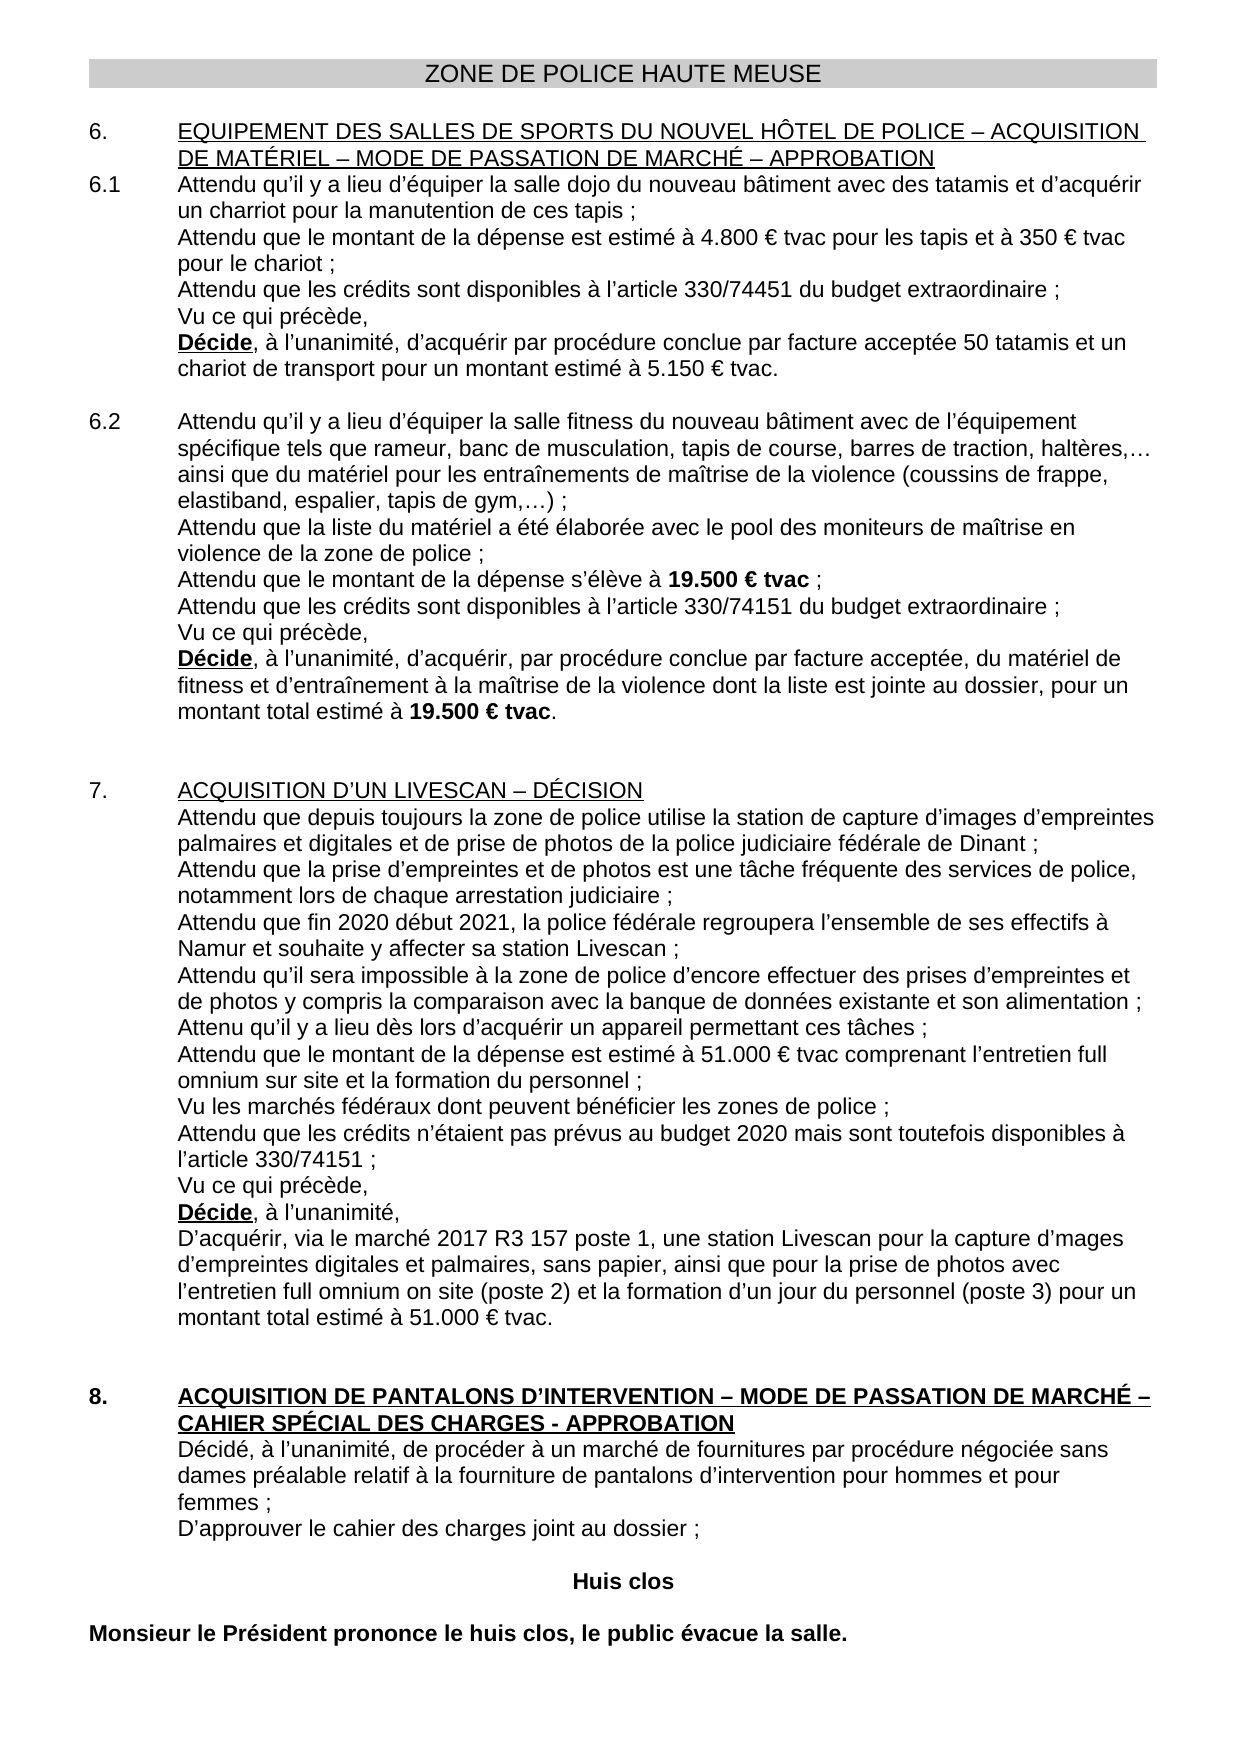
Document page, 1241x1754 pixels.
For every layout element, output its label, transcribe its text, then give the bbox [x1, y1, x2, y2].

text 8. ACQUISITION DE PANTALONS D’INTERVENTION – MODE DE PASSATION DE MARCHÉ – CAHIER SPÉCIAL DES CHARGES - APPROBATION [89, 1383, 1157, 1436]
text Décide, à l’unanimité, d’acquérir, par procédure conclue par facture acceptée, du matériel de fitness et d’entraînement à la maîtrise de la violence dont la liste est jointe au dossier, pour un montant total estimé à 19.500 € tvac. [177, 645, 1157, 724]
text D’approuver le cahier des charges joint au dossier ; [177, 1515, 1157, 1541]
text Décide, à l’unanimité, d’acquérir par procédure conclue par facture acceptée 50 tatamis et un chariot de transport pour un montant estimé à 5.150 € tvac. [177, 329, 1157, 382]
text Vu ce qui précède, [177, 303, 1157, 329]
text Huis clos [89, 1568, 1157, 1594]
text Attendu que fin 2020 début 2021, la police fédérale regroupera l’ensemble de ses effectifs à Namur et souhaite y affecter sa station Livescan ; [177, 909, 1157, 962]
text Attendu qu’il sera impossible à la zone de police d’encore effectuer des prises d’empreintes et de photos y compris la comparaison avec la banque de données existante et son alimentation ; [177, 962, 1157, 1014]
text 6. EQUIPEMENT DES SALLES DE SPORTS DU NOUVEL HÔTEL DE POLICE – ACQUISITION DE MATÉRIEL – MODE DE PASSATION DE MARCHÉ – APPROBATION [89, 118, 1157, 171]
text Attendu que les crédits sont disponibles à l’article 330/74151 du budget extraordinaire ; [177, 593, 1157, 619]
text Attendu que le montant de la dépense s’élève à 19.500 € tvac ; [177, 566, 1157, 593]
text Vu les marchés fédéraux dont peuvent bénéficier les zones de police ; [177, 1093, 1157, 1120]
text Attendu que depuis toujours la zone de police utilise la station de capture d’images d’empreintes palmaires et digitales et de prise de photos de la police judiciaire fédérale de Dinant ; [177, 803, 1157, 856]
text Vu ce qui précède, [177, 1172, 1157, 1199]
text Attendu que le montant de la dépense est estimé à 4.800 € tvac pour les tapis et à 350 € tvac pour le chariot ; [177, 224, 1157, 276]
text D’acquérir, via le marché 2017 R3 157 poste 1, une station Livescan pour la capture d’mages d’empreintes digitales et palmaires, sans papier, ainsi que pour la prise de photos avec l’entretien full omnium on site (poste 2) et la formation d’un jour du personnel (poste 3) pour un montant total estimé à 51.000 € tvac. [177, 1225, 1157, 1331]
text Attendu que le montant de la dépense est estimé à 51.000 € tvac comprenant l’entretien full omnium sur site et la formation du personnel ; [177, 1041, 1157, 1093]
text Attendu que les crédits sont disponibles à l’article 330/74451 du budget extraordinaire ; [177, 276, 1157, 303]
text Attendu que les crédits n’étaient pas prévus au budget 2020 mais sont toutefois disponibles à l’article 330/74151 ; [177, 1120, 1157, 1172]
text 6.1 Attendu qu’il y a lieu d’équiper la salle dojo du nouveau bâtiment avec des tatamis et d’acquérir un charriot pour la manutention de ces tapis ; [89, 171, 1157, 224]
text 6.2 Attendu qu’il y a lieu d’équiper la salle fitness du nouveau bâtiment avec de l’équipement spécifique tels que rameur, banc de musculation, tapis de course, barres de traction, haltères,…ainsi que du matériel pour les entraînements de maîtrise de la violence (coussins de frappe, elastiband, espalier, tapis de gym,…) ; [89, 408, 1157, 513]
text Attenu qu’il y a lieu dès lors d’acquérir un appareil permettant ces tâches ; [177, 1014, 1157, 1041]
text 7. ACQUISITION D’UN LIVESCAN – DÉCISION [89, 777, 1157, 803]
text Décide, à l’unanimité, [177, 1199, 1157, 1225]
text Vu ce qui précède, [177, 619, 1157, 645]
text Attendu que la liste du matériel a été élaborée avec le pool des moniteurs de maîtrise en violence de la zone de police ; [177, 513, 1157, 566]
text Monsieur le Président prononce le huis clos, le public évacue la salle. [89, 1620, 1157, 1647]
text Décidé, à l’unanimité, de procéder à un marché de fournitures par procédure négociée sans dames préalable relatif à la fourniture de pantalons d’intervention pour hommes et pour femmes ; [177, 1436, 1157, 1515]
text Attendu que la prise d’empreintes et de photos est une tâche fréquente des services de police, notamment lors de chaque arrestation judiciaire ; [177, 856, 1157, 909]
